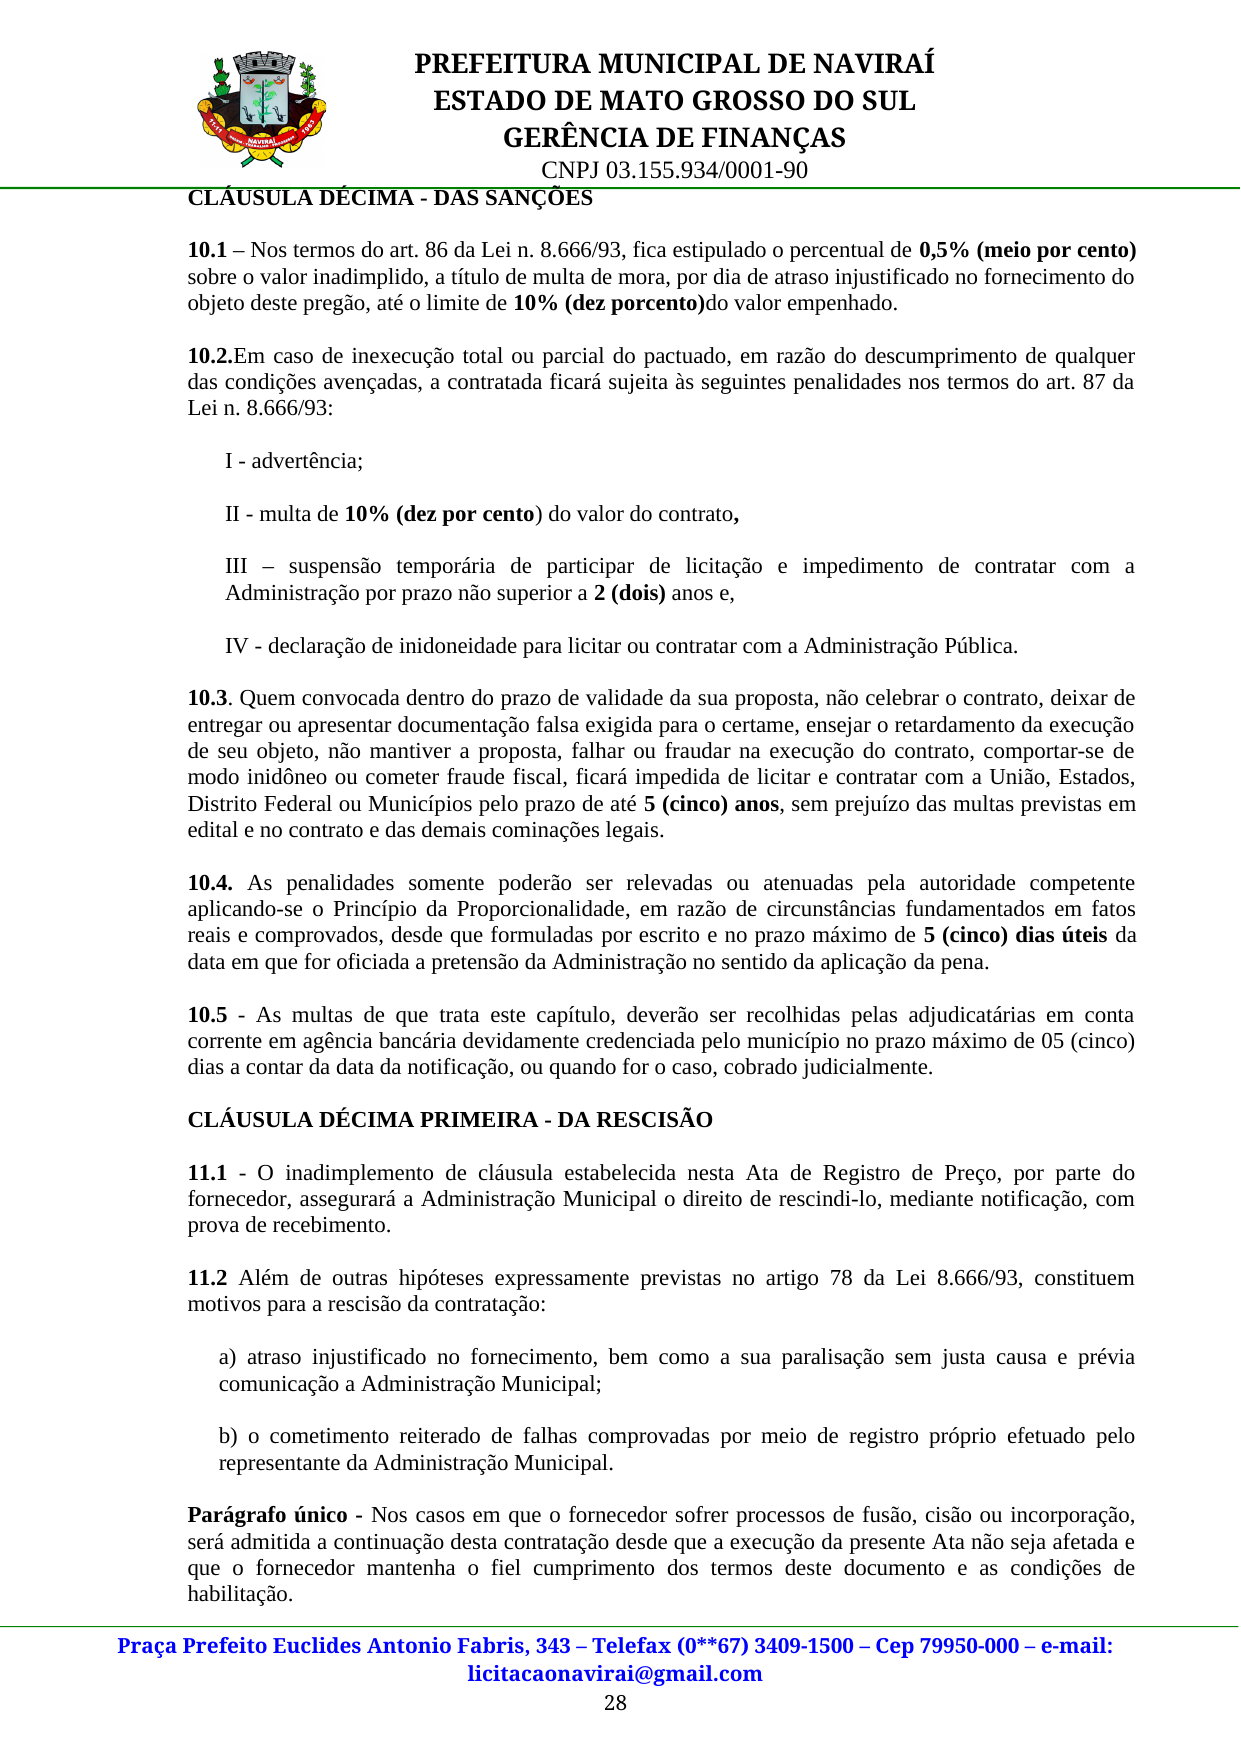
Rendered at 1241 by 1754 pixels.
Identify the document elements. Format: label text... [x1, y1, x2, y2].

text CLÁUSULA DÉCIMA - DAS SANÇÕES [187, 184, 1137, 210]
text 10.4. As penalidades somente poderão ser relevadas ou atenuadas pela autoridade competente aplicando-se o Princípio da Proporcionalidade, em razão de circunstâncias fundamentados em fatos reais e comprovados, desde que formuladas por escrito e no prazo máximo de 5 (cinco) dias úteis da data em que for oficiada a pretensão da Administração no sentido da aplicação da pena. [187, 869, 1137, 974]
text III – suspensão temporária de participar de licitação e impedimento de contratar com a Administração por prazo não superior a 2 (dois) anos e, [225, 553, 1137, 605]
text IV - declaração de inidoneidade para licitar ou contratar com a Administração Pública. [225, 632, 1137, 658]
text a) atraso injustificado no fornecimento, bem como a sua paralisação sem justa causa e prévia comunicação a Administração Municipal; [218, 1343, 1137, 1396]
text II - multa de 10% (dez por cento) do valor do contrato, [225, 500, 1137, 526]
text 10.1 – Nos termos do art. 86 da Lei n. 8.666/93, fica estipulado o percentual de 0,5% (meio por cento) sobre o valor inadimplido, a título de multa de mora, por dia de atraso injustificado no fornecimento do objeto deste pregão, até o limite de 10% (dez porcento)do valor empenhado. [187, 236, 1137, 315]
text 10.3. Quem convocada dentro do prazo de validade da sua proposta, não celebrar o contrato, deixar de entregar ou apresentar documentação falsa exigida para o certame, ensejar o retardamento da execução de seu objeto, não mantiver a proposta, falhar ou fraudar na execução do contrato, comportar-se de modo inidôneo ou cometer fraude fiscal, ficará impedida de licitar e contratar com a União, Estados, Distrito Federal ou Municípios pelo prazo de até 5 (cinco) anos, sem prejuízo das multas previstas em edital e no contrato e das demais cominações legais. [187, 684, 1137, 842]
text Parágrafo único - Nos casos em que o fornecedor sofrer processos de fusão, cisão ou incorporação, será admitida a continuação desta contratação desde que a execução da presente Ata não seja afetada e que o fornecedor mantenha o fiel cumprimento dos termos deste documento e as condições de habilitação. [187, 1501, 1137, 1607]
text 11.2 Além de outras hipóteses expressamente previstas no artigo 78 da Lei 8.666/93, constituem motivos para a rescisão da contratação: [187, 1264, 1137, 1317]
text CLÁUSULA DÉCIMA PRIMEIRA - DA RESCISÃO [187, 1106, 1137, 1132]
text 10.5 - As multas de que trata este capítulo, deverão ser recolhidas pelas adjudicatárias em conta corrente em agência bancária devidamente credenciada pelo município no prazo máximo de 05 (cinco) dias a contar da data da notificação, ou quando for o caso, cobrado judicialmente. [187, 1001, 1137, 1080]
text I - advertência; [225, 447, 1137, 473]
picture [197, 51, 327, 168]
text b) o cometimento reiterado de falhas comprovadas por meio de registro próprio efetuado pelo representante da Administração Municipal. [218, 1422, 1137, 1475]
text 10.2.Em caso de inexecução total ou parcial do pactuado, em razão do descumprimento de qualquer das condições avençadas, a contratada ficará sujeita às seguintes penalidades nos termos do art. 87 da Lei n. 8.666/93: [187, 342, 1137, 421]
text 11.1 - O inadimplemento de cláusula estabelecida nesta Ata de Registro de Preço, por parte do fornecedor, assegurará a Administração Municipal o direito de rescindi-lo, mediante notificação, com prova de recebimento. [187, 1159, 1137, 1238]
